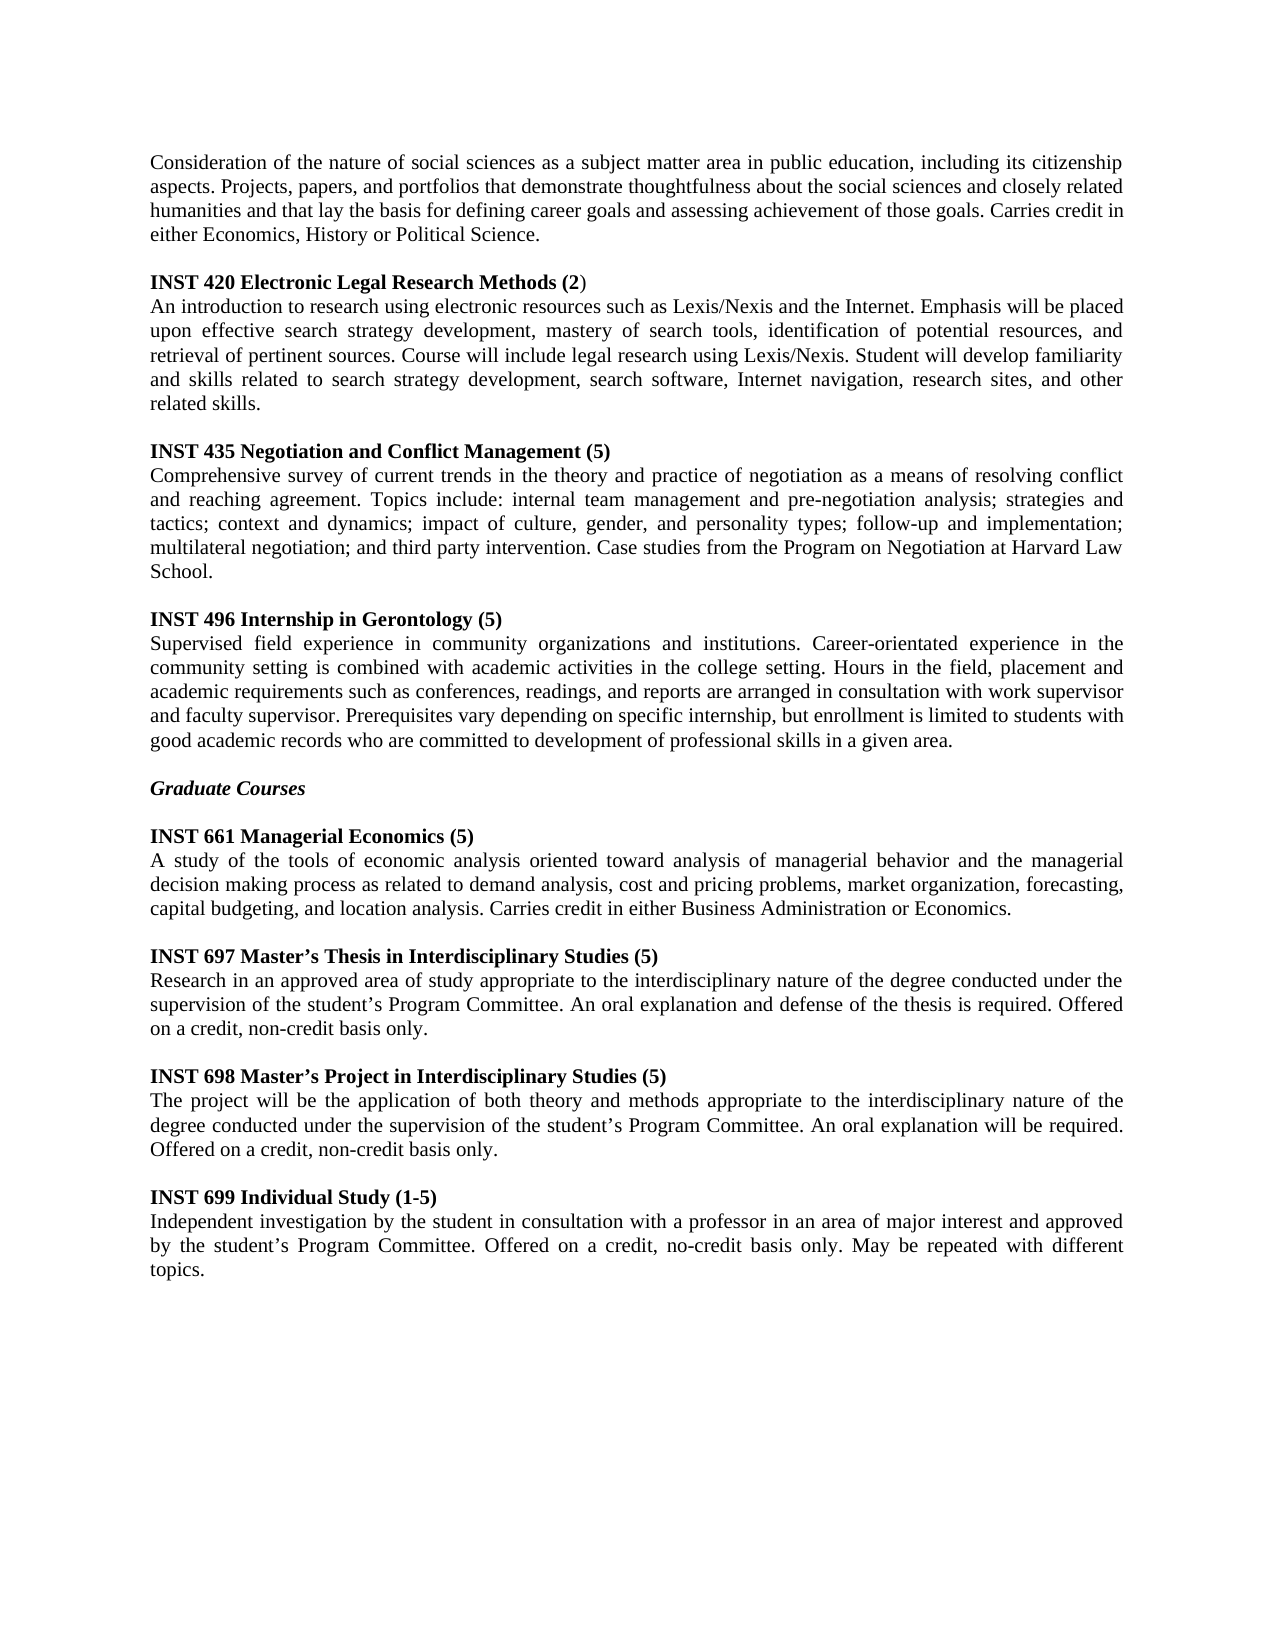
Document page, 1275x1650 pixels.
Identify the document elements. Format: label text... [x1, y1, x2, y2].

text Supervised field experience in community organizations and institutions. Career-orientated experience in the community setting is combined with academic activities in the college setting. Hours in the field, placement and academic requirements such as conferences, readings, and reports are arranged in consultation with work supervisor and faculty supervisor. Prerequisites vary depending on specific internship, but enrollment is limited to students with good academic records who are committed to development of professional skills in a given area. [150, 631, 1125, 752]
text An introduction to research using electronic resources such as Lexis/Nexis and the Internet. Emphasis will be placed upon effective search strategy development, mastery of search tools, identification of potential resources, and retrieval of pertinent sources. Course will include legal research using Lexis/Nexis. Student will develop familiarity and skills related to search strategy development, search software, Internet navigation, research sites, and other related skills. [150, 294, 1125, 415]
text Consideration of the nature of social sciences as a subject matter area in public education, including its citizenship aspects. Projects, papers, and portfolios that demonstrate thoughtfulness about the social sciences and closely related humanities and that lay the basis for defining career goals and assessing achievement of those goals. Carries credit in either Economics, History or Political Science. [150, 150, 1125, 246]
text INST 420 Electronic Legal Research Methods (2) [150, 270, 1125, 294]
text INST 699 Individual Study (1-5) [150, 1185, 1125, 1209]
text Comprehensive survey of current trends in the theory and practice of negotiation as a means of resolving conflict and reaching agreement. Topics include: internal team management and pre-negotiation analysis; strategies and tactics; context and dynamics; impact of culture, gender, and personality types; follow-up and implementation; multilateral negotiation; and third party intervention. Case studies from the Program on Negotiation at Harvard Law School. [150, 463, 1125, 583]
text A study of the tools of economic analysis oriented toward analysis of managerial behavior and the managerial decision making process as related to demand analysis, cost and pricing problems, market organization, forecasting, capital budgeting, and location analysis. Carries credit in either Business Administration or Economics. [150, 848, 1125, 920]
text Graduate Courses [150, 776, 1125, 800]
text The project will be the application of both theory and methods appropriate to the interdisciplinary nature of the degree conducted under the supervision of the student’s Program Committee. An oral explanation will be required. Offered on a credit, non-credit basis only. [150, 1088, 1125, 1161]
text INST 661 Managerial Economics (5) [150, 824, 1125, 848]
text INST 496 Internship in Gerontology (5) [150, 607, 1125, 631]
text Independent investigation by the student in consultation with a professor in an area of major interest and approved by the student’s Program Committee. Offered on a credit, no-credit basis only. May be repeated with different topics. [150, 1209, 1125, 1281]
text Research in an approved area of study appropriate to the interdisciplinary nature of the degree conducted under the supervision of the student’s Program Committee. An oral explanation and defense of the thesis is required. Offered on a credit, non-credit basis only. [150, 968, 1125, 1040]
text INST 697 Master’s Thesis in Interdisciplinary Studies (5) [150, 944, 1125, 968]
text INST 435 Negotiation and Conflict Management (5) [150, 439, 1125, 463]
text INST 698 Master’s Project in Interdisciplinary Studies (5) [150, 1064, 1125, 1088]
